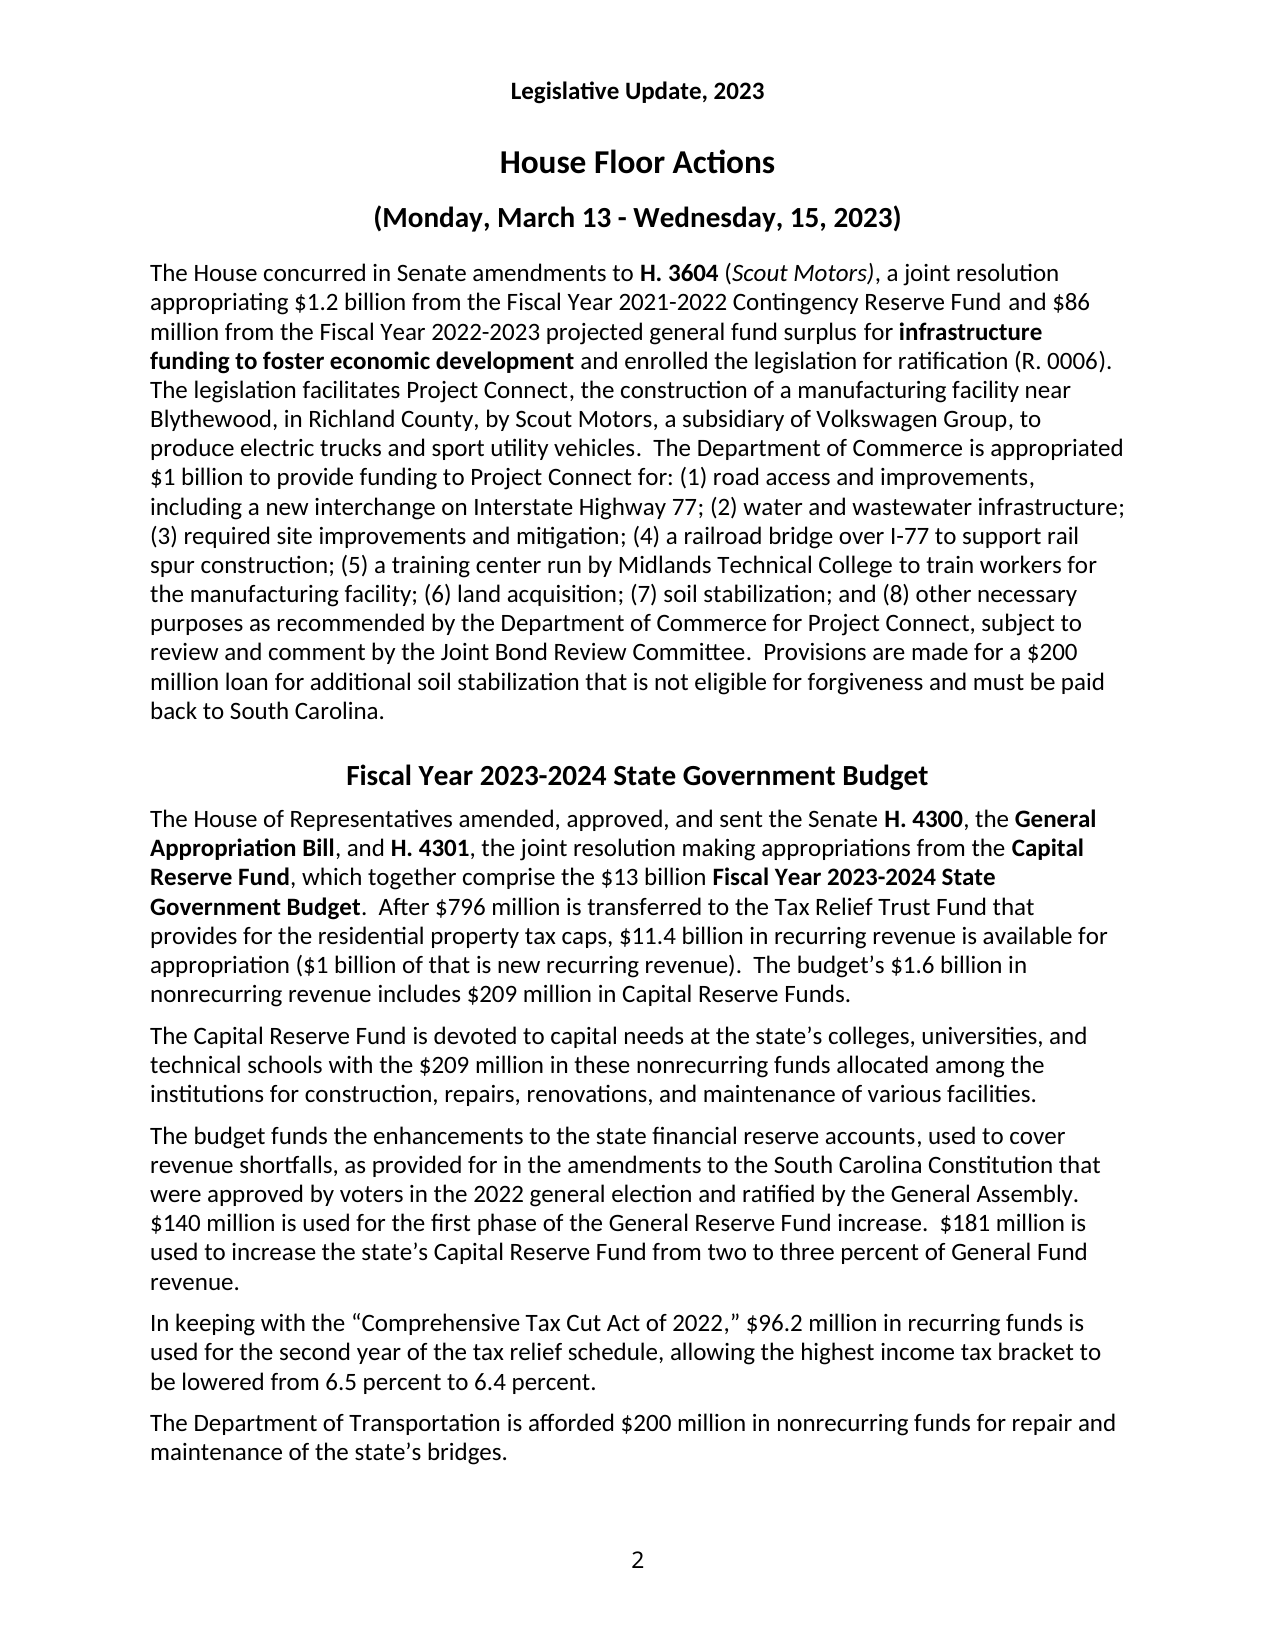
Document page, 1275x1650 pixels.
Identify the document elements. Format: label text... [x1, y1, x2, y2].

text The Department of Transportation is afforded $200 million in nonrecurring funds for repair and maintenance of the state’s bridges. [150, 1408, 1125, 1467]
text The House concurred in Senate amendments to H. 3604 (Scout Motors), a joint resolution appropriating $1.2 billion from the Fiscal Year 2021-2022 Contingency Reserve Fund and $86 million from the Fiscal Year 2022-2023 projected general fund surplus for infrastructure funding to foster economic development and enrolled the legislation for ratification (R. 0006). The legislation facilitates Project Connect, the construction of a manufacturing facility near Blythewood, in Richland County, by Scout Motors, a subsidiary of Volkswagen Group, to produce electric trucks and sport utility vehicles. The Department of Commerce is appropriated $1 billion to provide funding to Project Connect for: (1) road access and improvements, including a new interchange on Interstate Highway 77; (2) water and wastewater infrastructure; (3) required site improvements and mitigation; (4) a railroad bridge over I-77 to support rail spur construction; (5) a training center run by Midlands Technical College to train workers for the manufacturing facility; (6) land acquisition; (7) soil stabilization; and (8) other necessary purposes as recommended by the Department of Commerce for Project Connect, subject to review and comment by the Joint Bond Review Committee. Provisions are made for a $200 million loan for additional soil stabilization that is not eligible for forgiveness and must be paid back to South Carolina. [150, 258, 1125, 725]
text (Monday, March 13 - Wednesday, 15, 2023) [150, 204, 1125, 233]
subtitle House Floor Actions [150, 150, 1125, 179]
text Fiscal Year 2023-2024 State Government Budget [150, 762, 1125, 792]
text In keeping with the “Comprehensive Tax Cut Act of 2022,” $96.2 million in recurring funds is used for the second year of the tax relief schedule, allowing the highest income tax bracket to be lowered from 6.5 percent to 6.4 percent. [150, 1308, 1125, 1396]
text The Capital Reserve Fund is devoted to capital needs at the state’s colleges, universities, and technical schools with the $209 million in these nonrecurring funds allocated among the institutions for construction, repairs, renovations, and maintenance of various facilities. [150, 1021, 1125, 1108]
text The budget funds the enhancements to the state financial reserve accounts, used to cover revenue shortfalls, as provided for in the amendments to the South Carolina Constitution that were approved by voters in the 2022 general election and ratified by the General Assembly. $140 million is used for the first phase of the General Reserve Fund increase. $181 million is used to increase the state’s Capital Reserve Fund from two to three percent of General Fund revenue. [150, 1121, 1125, 1296]
text The House of Representatives amended, approved, and sent the Senate H. 4300, the General Appropriation Bill, and H. 4301, the joint resolution making appropriations from the Capital Reserve Fund, which together comprise the $13 billion Fiscal Year 2023-2024 State Government Budget. After $796 million is transferred to the Tax Relief Trust Fund that provides for the residential property tax caps, $11.4 billion in recurring revenue is available for appropriation ($1 billion of that is new recurring revenue). The budget’s $1.6 billion in nonrecurring revenue includes $209 million in Capital Reserve Funds. [150, 804, 1125, 1008]
